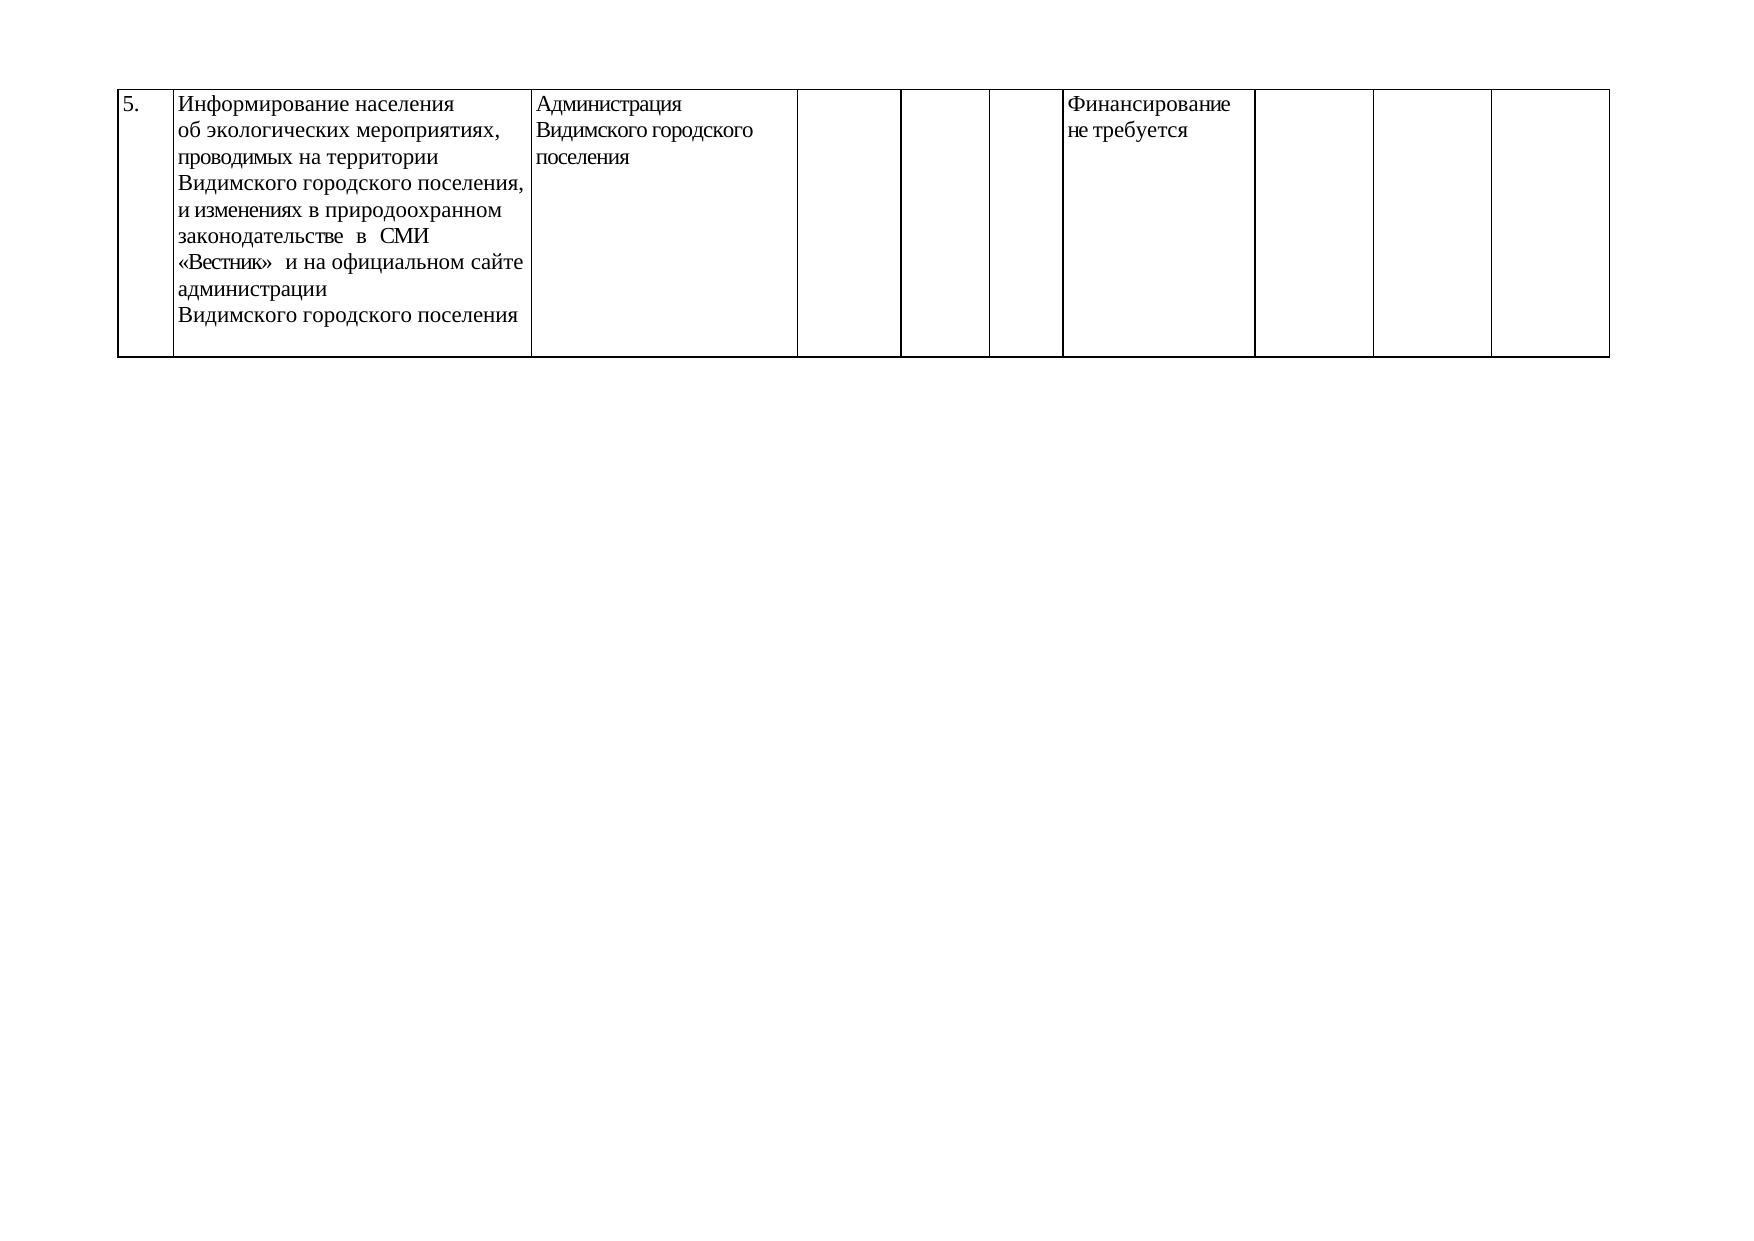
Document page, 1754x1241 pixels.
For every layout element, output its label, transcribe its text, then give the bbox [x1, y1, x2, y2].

table_cell [1256, 90, 1373, 356]
table_cell [990, 90, 1062, 356]
table_cell [1374, 90, 1491, 356]
table_cell Администрация Видимского городского поселения [532, 90, 797, 356]
table_cell [1492, 90, 1609, 356]
table_cell Информирование населения об экологических мероприятиях, проводимых на территории Видимского городского поселения, и изменениях в природоохранном законодательстве в СМИ «Вестник» и на официальном сайте администрации Видимского городского поселения [174, 90, 531, 356]
table_cell 5. [119, 90, 173, 356]
table_cell [902, 90, 989, 356]
table_cell [798, 90, 900, 356]
table_cell Финансирование не требуется [1064, 90, 1254, 356]
